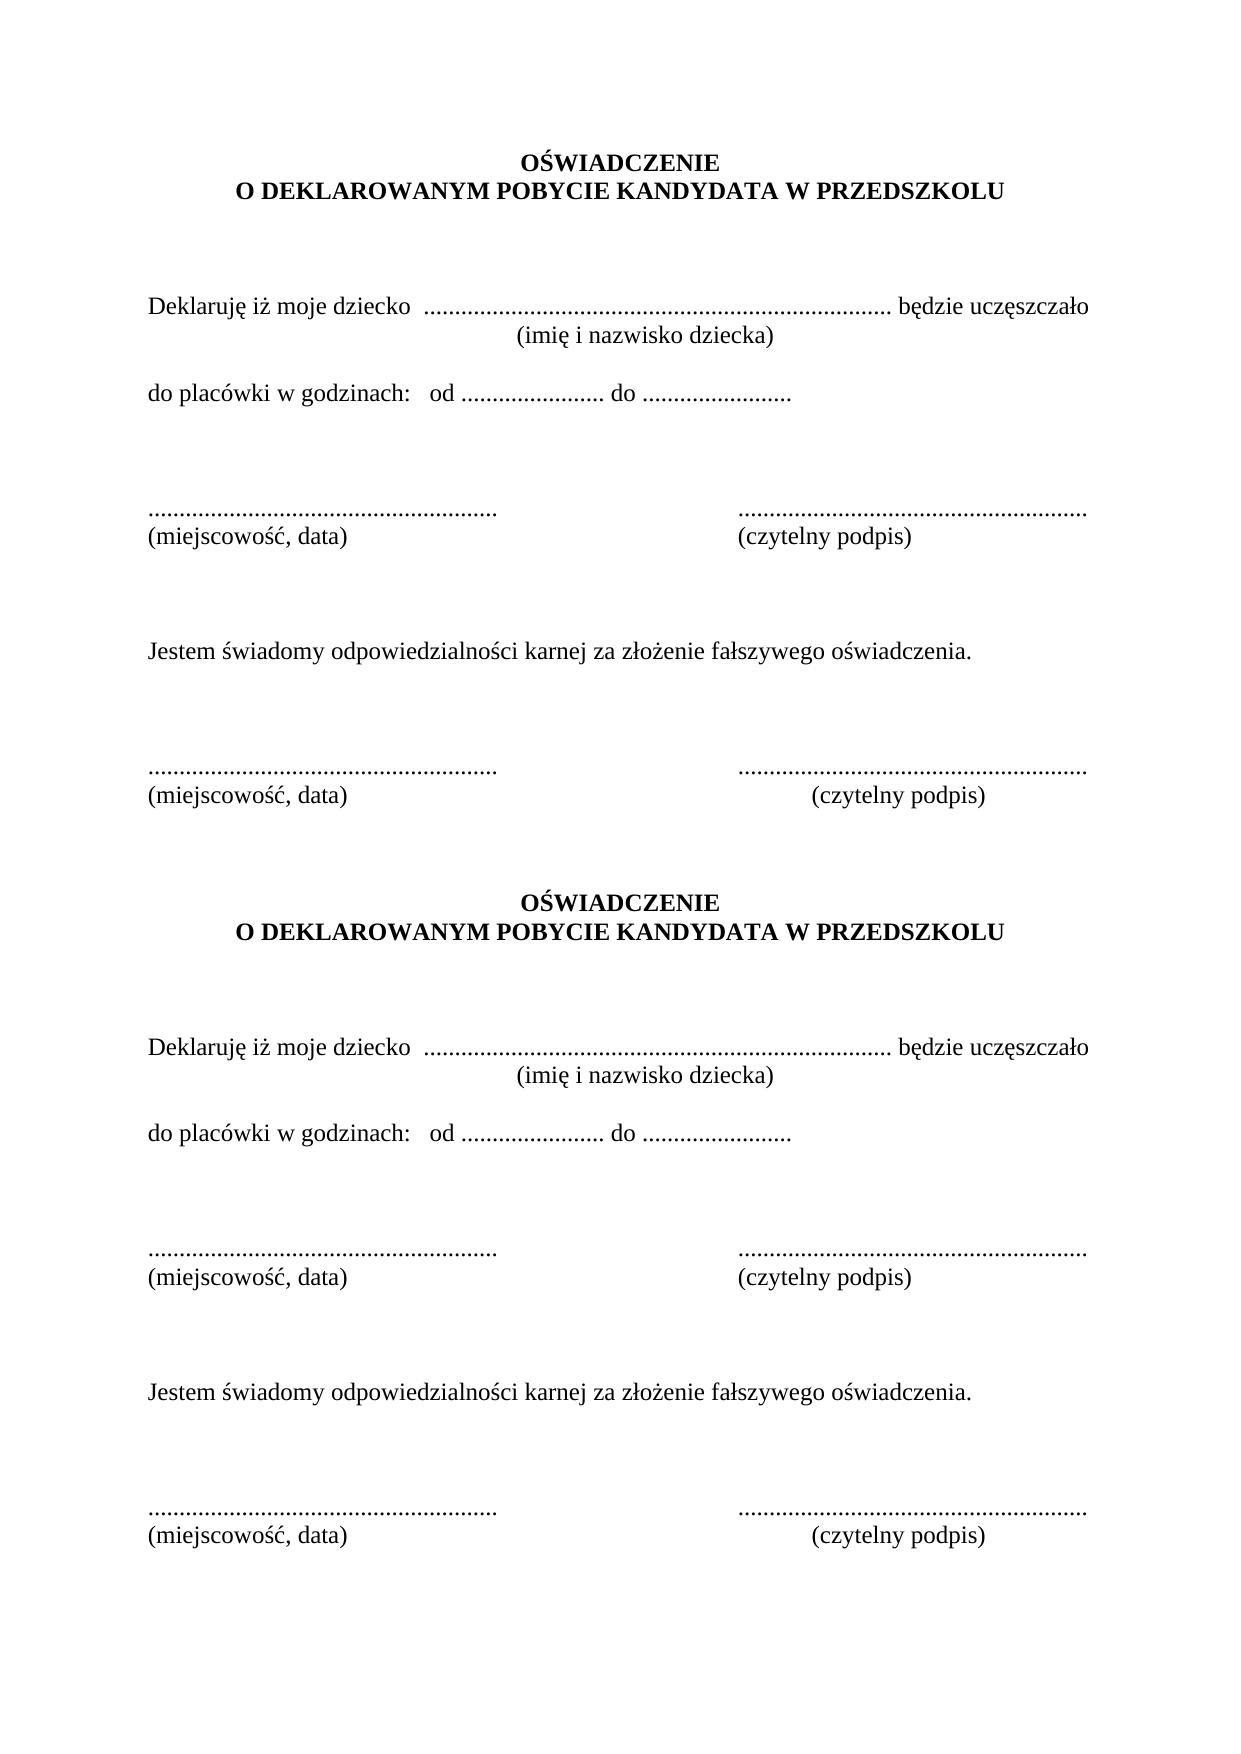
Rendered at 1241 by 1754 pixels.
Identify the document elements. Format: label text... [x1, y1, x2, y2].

text Deklaruję iż moje dziecko ........................................................................... będzie uczęszczało [148, 1032, 1093, 1060]
text do placówki w godzinach: od ....................... do ........................ [148, 1118, 1093, 1147]
text Deklaruję iż moje dziecko ........................................................................... będzie uczęszczało [148, 291, 1093, 320]
text OŚWIADCZENIE [148, 888, 1093, 917]
text (miejscowość, data) (czytelny podpis) [148, 1262, 1093, 1290]
text (miejscowość, data) (czytelny podpis) [148, 521, 1093, 550]
text (miejscowość, data) (czytelny podpis) [148, 1520, 1093, 1549]
text OŚWIADCZENIE [148, 148, 1093, 176]
text (miejscowość, data) (czytelny podpis) [148, 780, 1093, 809]
text Jestem świadomy odpowiedzialności karnej za złożenie fałszywego oświadczenia. [148, 1377, 1093, 1405]
text O DEKLAROWANYM POBYCIE KANDYDATA W PRZEDSZKOLU [148, 917, 1093, 945]
text ........................................................ ........................................................ [148, 1233, 1093, 1262]
text ........................................................ ........................................................ [148, 1492, 1093, 1520]
text (imię i nazwisko dziecka) [148, 1060, 1093, 1089]
text O DEKLAROWANYM POBYCIE KANDYDATA W PRZEDSZKOLU [148, 176, 1093, 205]
text do placówki w godzinach: od ....................... do ........................ [148, 378, 1093, 406]
text ........................................................ ........................................................ [148, 751, 1093, 780]
text ........................................................ ........................................................ [148, 493, 1093, 521]
text Jestem świadomy odpowiedzialności karnej za złożenie fałszywego oświadczenia. [148, 636, 1093, 665]
text (imię i nazwisko dziecka) [148, 320, 1093, 349]
